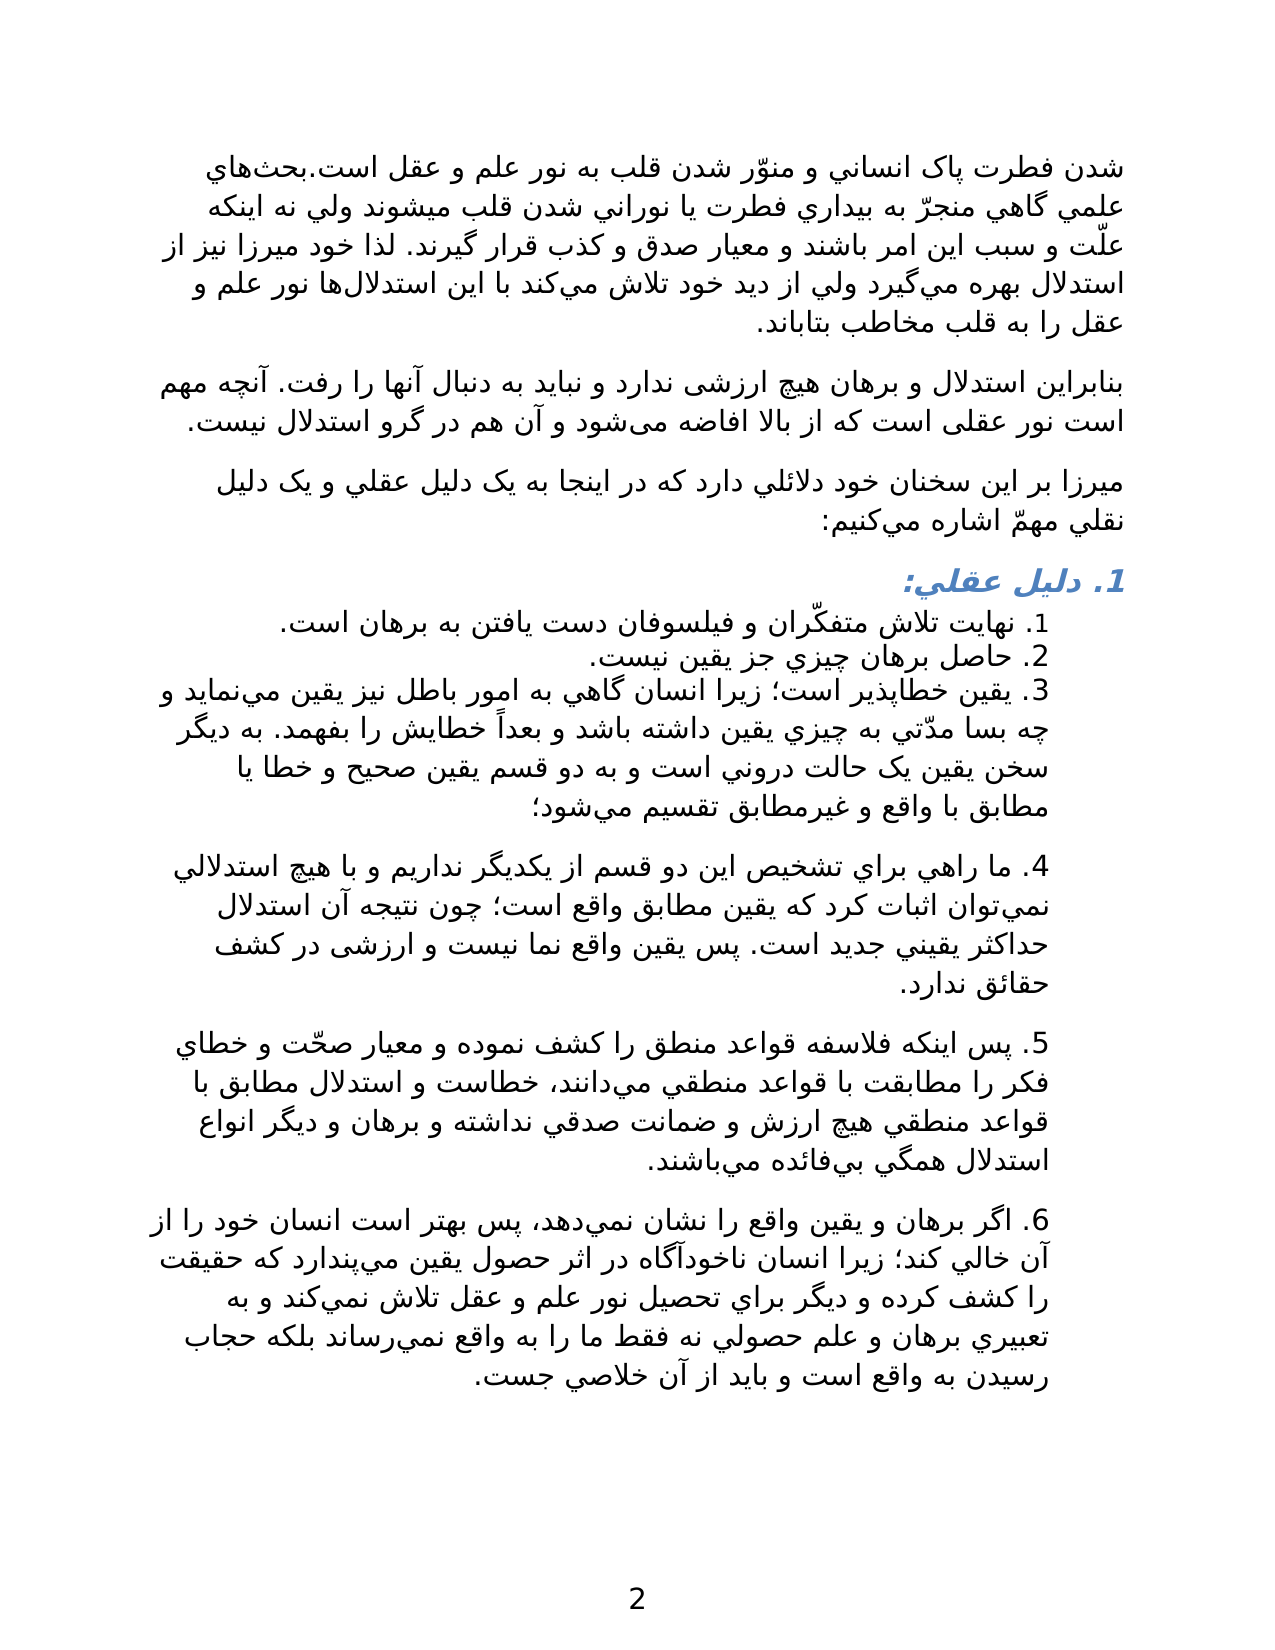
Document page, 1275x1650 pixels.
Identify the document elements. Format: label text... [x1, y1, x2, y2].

text 6. اگر برهان و يقين واقع را نشان نمي‌دهد، پس بهتر است انسان خود را از آن خالي کند؛ زيرا انسان ناخودآگاه در اثر حصول يقين مي‌پندارد که حقيقت را کشف کرده و ديگر براي تحصيل نور علم و عقل تلاش نمي‌کند و به تعبيري برهان و علم حصولي نه فقط ما را به واقع نمي‌رساند بلکه حجاب رسيدن به واقع است و بايد از آن خلاصي جست. [150, 1203, 1050, 1393]
text 1. نهايت تلاش متفکّران و فيلسوفان دست يافتن به برهان است. [150, 605, 1050, 639]
text بنابراین استدلال و برهان هیچ ارزشی ندارد و نباید به دنبال آنها را رفت. آنچه مهم است نور عقلی است که از بالا افاضه می‌شود و آن هم در گرو استدلال نیست. [150, 366, 1125, 438]
text 5. پس اينکه فلاسفه قواعد منطق را کشف نموده و معيار صحّت و خطاي فکر را مطابقت با قواعد منطقي مي‌دانند، خطاست و استدلال مطابق با قواعد منطقي هيچ ارزش و ضمانت صدقي نداشته و برهان و ديگر انواع استدلال همگي بي‌فائده مي‌باشند. [150, 1026, 1050, 1177]
subtitle 1. دليل عقلي: [150, 563, 1125, 599]
text 3. يقين خطاپذير است؛ زيرا انسان گاهي به امور باطل نيز يقين مي‌نمايد و چه بسا مدّتي به چيزي يقين داشته باشد و بعداً خطايش را بفهمد. به ديگر سخن يقين يک حالت دروني است و به دو قسم يقين صحيح و خطا يا مطابق با واقع و غيرمطابق تقسيم مي‌شود؛ [150, 673, 1050, 824]
text ميرزا بر اين سخنان خود دلائلي دارد که در اينجا به يک دليل عقلي و يک دليل نقلي مهمّ اشاره مي‌کنيم: [150, 464, 1125, 537]
text 2. حاصل برهان چيزي جز يقين نيست. [150, 639, 1050, 673]
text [150, 150, 1125, 340]
text 4. ما راهي براي تشخيص اين دو قسم از يکديگر نداريم و با هيچ استدلالي نمي‌توان اثبات کرد که يقين مطابق واقع است؛ چون نتيجه آن استدلال حداکثر يقيني جديد است. پس يقين واقع نما نيست و ارزشی در کشف حقائق ندارد. [150, 849, 1050, 1000]
